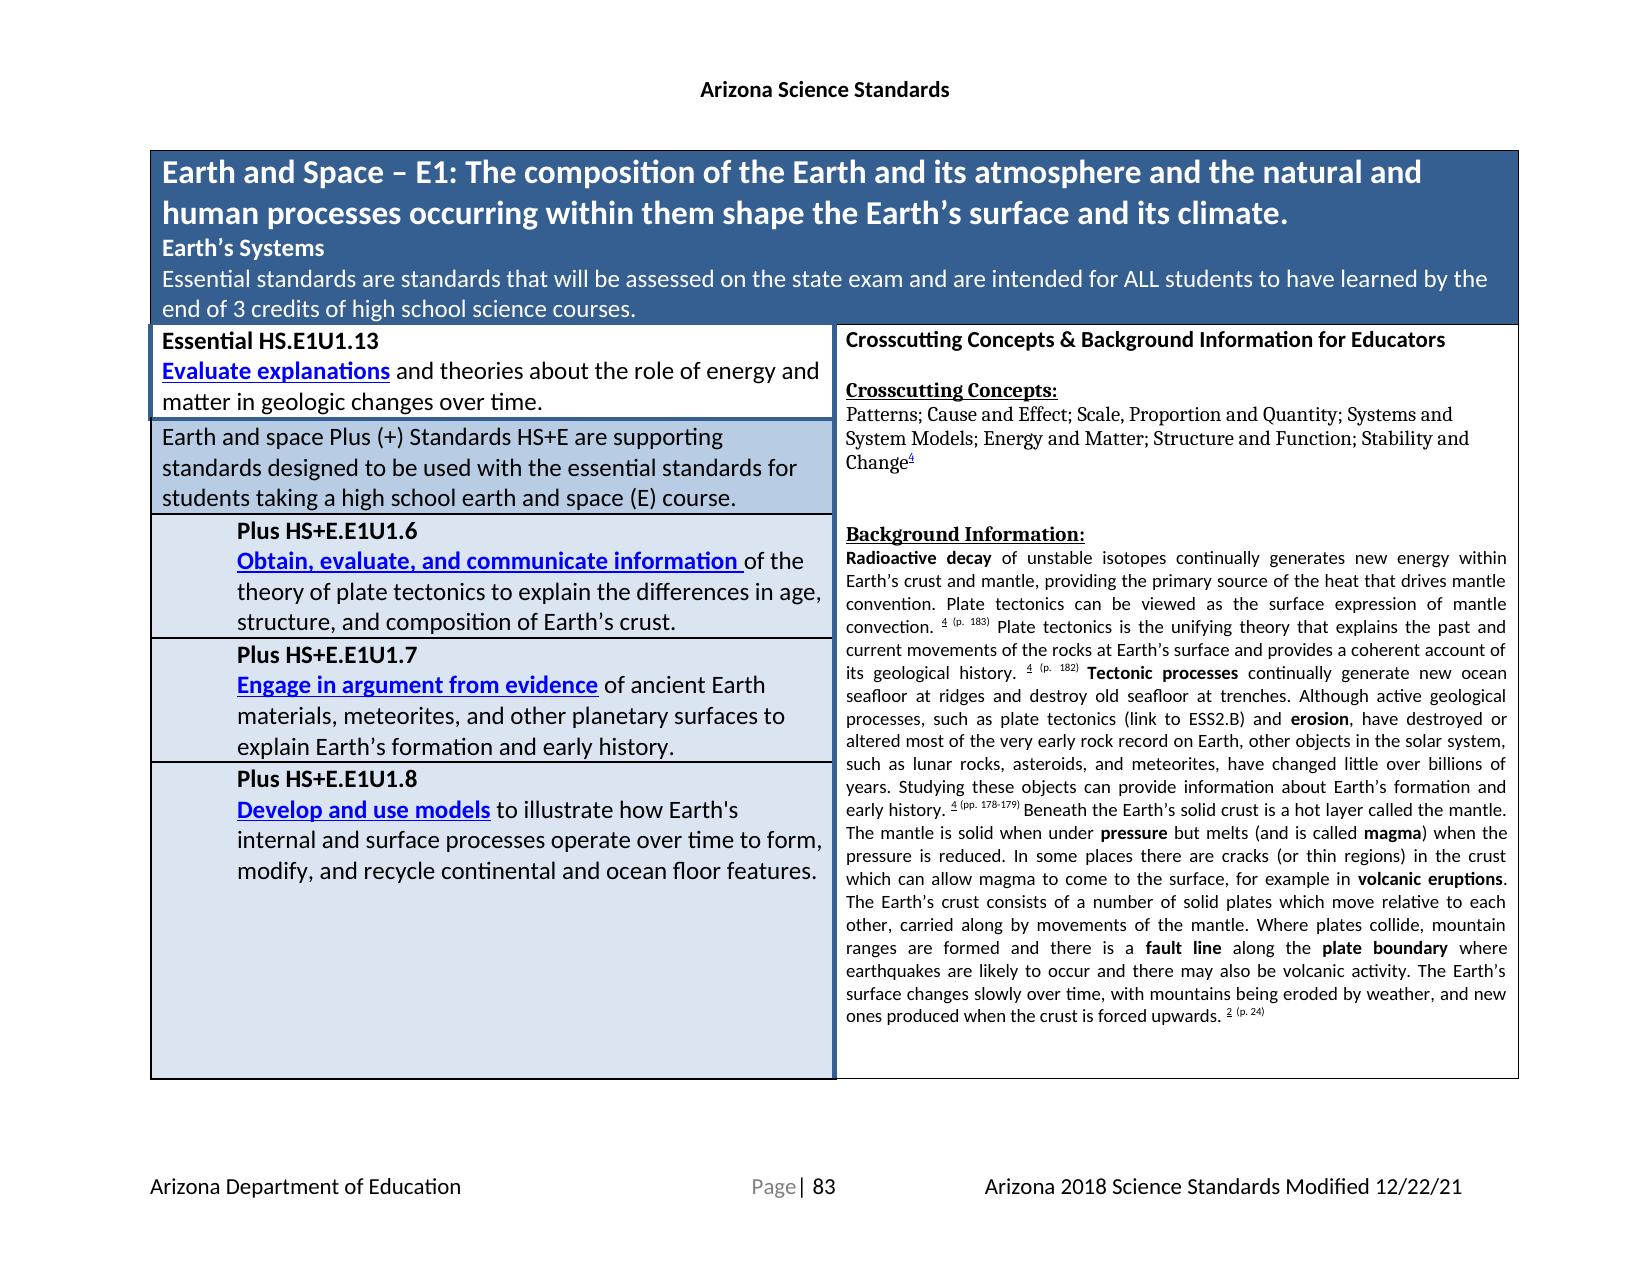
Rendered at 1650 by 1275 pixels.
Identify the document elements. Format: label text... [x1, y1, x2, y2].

table_cell Plus HS+E.E1U1.8 Develop and use models to illustrate how Earth's internal and surface processes operate over time to form, modify, and recycle continental and ocean floor features. [152, 763, 832, 1078]
table_cell Essential HS.E1U1.13 Evaluate explanations and theories about the role of energy and matter in geologic changes over time. [153, 325, 832, 417]
table_cell Plus HS+E.E1U1.7 Engage in argument from evidence of ancient Earth materials, meteorites, and other planetary surfaces to explain Earth’s formation and early history. [152, 639, 832, 761]
table_cell Plus HS+E.E1U1.6 Obtain, evaluate, and communicate information of the theory of plate tectonics to explain the differences in age, structure, and composition of Earth’s crust. [152, 515, 832, 637]
table_header Earth and Space – E1: The composition of the Earth and its atmosphere and the natural and human processes occurring within them shape the Earth’s surface and its climate. Earth’s Systems Essential standards are standards that will be assessed on the state exam and are intended for ALL students to have learned by the end of 3 credits of high school science courses. [151, 151, 1518, 324]
table_cell Earth and space Plus (+) Standards HS+E are supporting standards designed to be used with the essential standards for students taking a high school earth and space (E) course. [152, 421, 832, 513]
table_cell Crosscutting Concepts & Background Information for Educators Crosscutting Concepts: Patterns; Cause and Effect; Scale, Proportion and Quantity; Systems and System Models; Energy and Matter; Structure and Function; Stability and Change4 Background Information: Radioactive decay of unstable isotopes continually generates new energy within Earth’s crust and mantle, providing the primary source of the heat that drives mantle convention. Plate tectonics can be viewed as the surface expression of mantle convection. 4 (p. 183) Plate tectonics is the unifying theory that explains the past and current movements of the rocks at Earth’s surface and provides a coherent account of its geological history. 4 (p. 182) Tectonic processes continually generate new ocean seafloor at ridges and destroy old seafloor at trenches. Although active geological processes, such as plate tectonics (link to ESS2.B) and erosion, have destroyed or altered most of the very early rock record on Earth, other objects in the solar system, such as lunar rocks, asteroids, and meteorites, have changed little over billions of years. Studying these objects can provide information about Earth’s formation and early history. 4 (pp. 178-179) Beneath the Earth’s solid crust is a hot layer called the mantle. The mantle is solid when under pressure but melts (and is called magma) when the pressure is reduced. In some places there are cracks (or thin regions) in the crust which can allow magma to come to the surface, for example in volcanic eruptions. The Earth’s crust consists of a number of solid plates which move relative to each other, carried along by movements of the mantle. Where plates collide, mountain ranges are formed and there is a fault line along the plate boundary where earthquakes are likely to occur and there may also be volcanic activity. The Earth’s surface changes slowly over time, with mountains being eroded by weather, and new ones produced when the crust is forced upwards. 2 (p. 24) [837, 325, 1518, 1078]
